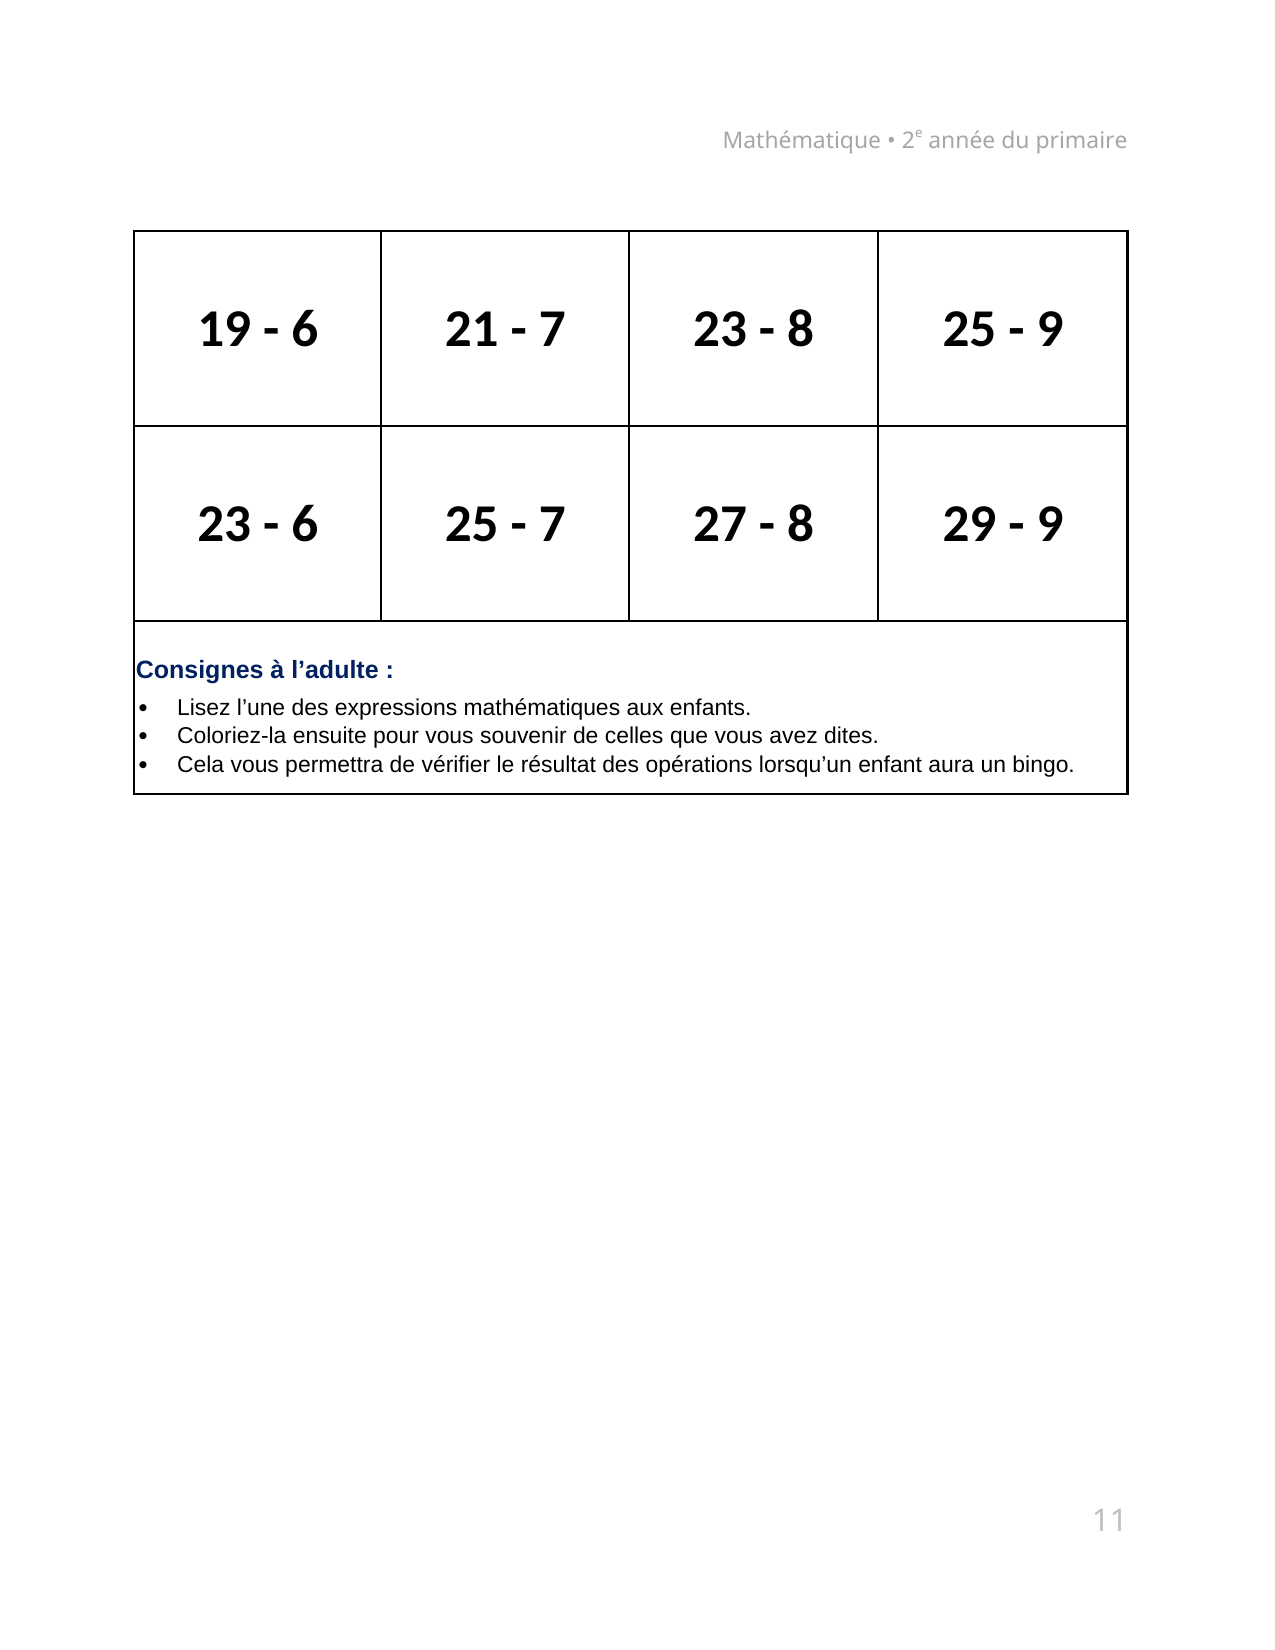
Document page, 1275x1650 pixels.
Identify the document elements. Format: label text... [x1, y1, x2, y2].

table_cell 25 - 7​ [382, 427, 628, 620]
table_cell 19 - 6​ [135, 232, 380, 425]
table_cell 23 - 8​ [630, 232, 877, 425]
table_cell 23 - 6​ [135, 427, 380, 620]
table_cell 25 - 9​ [879, 232, 1126, 425]
table_cell 21 - 7​ [382, 232, 628, 425]
table_cell Consignes à l’adulte : Lisez l’une des expressions mathématiques aux enfants. Coloriez-la ensuite pour vous souvenir de celles que vous avez dites. Cela vous permettra de vérifier le résultat des opérations lorsqu’un enfant aura un bingo. [135, 622, 1126, 793]
table_cell 29 - 9​ [879, 427, 1126, 620]
table_cell 27 - 8​ [630, 427, 877, 620]
